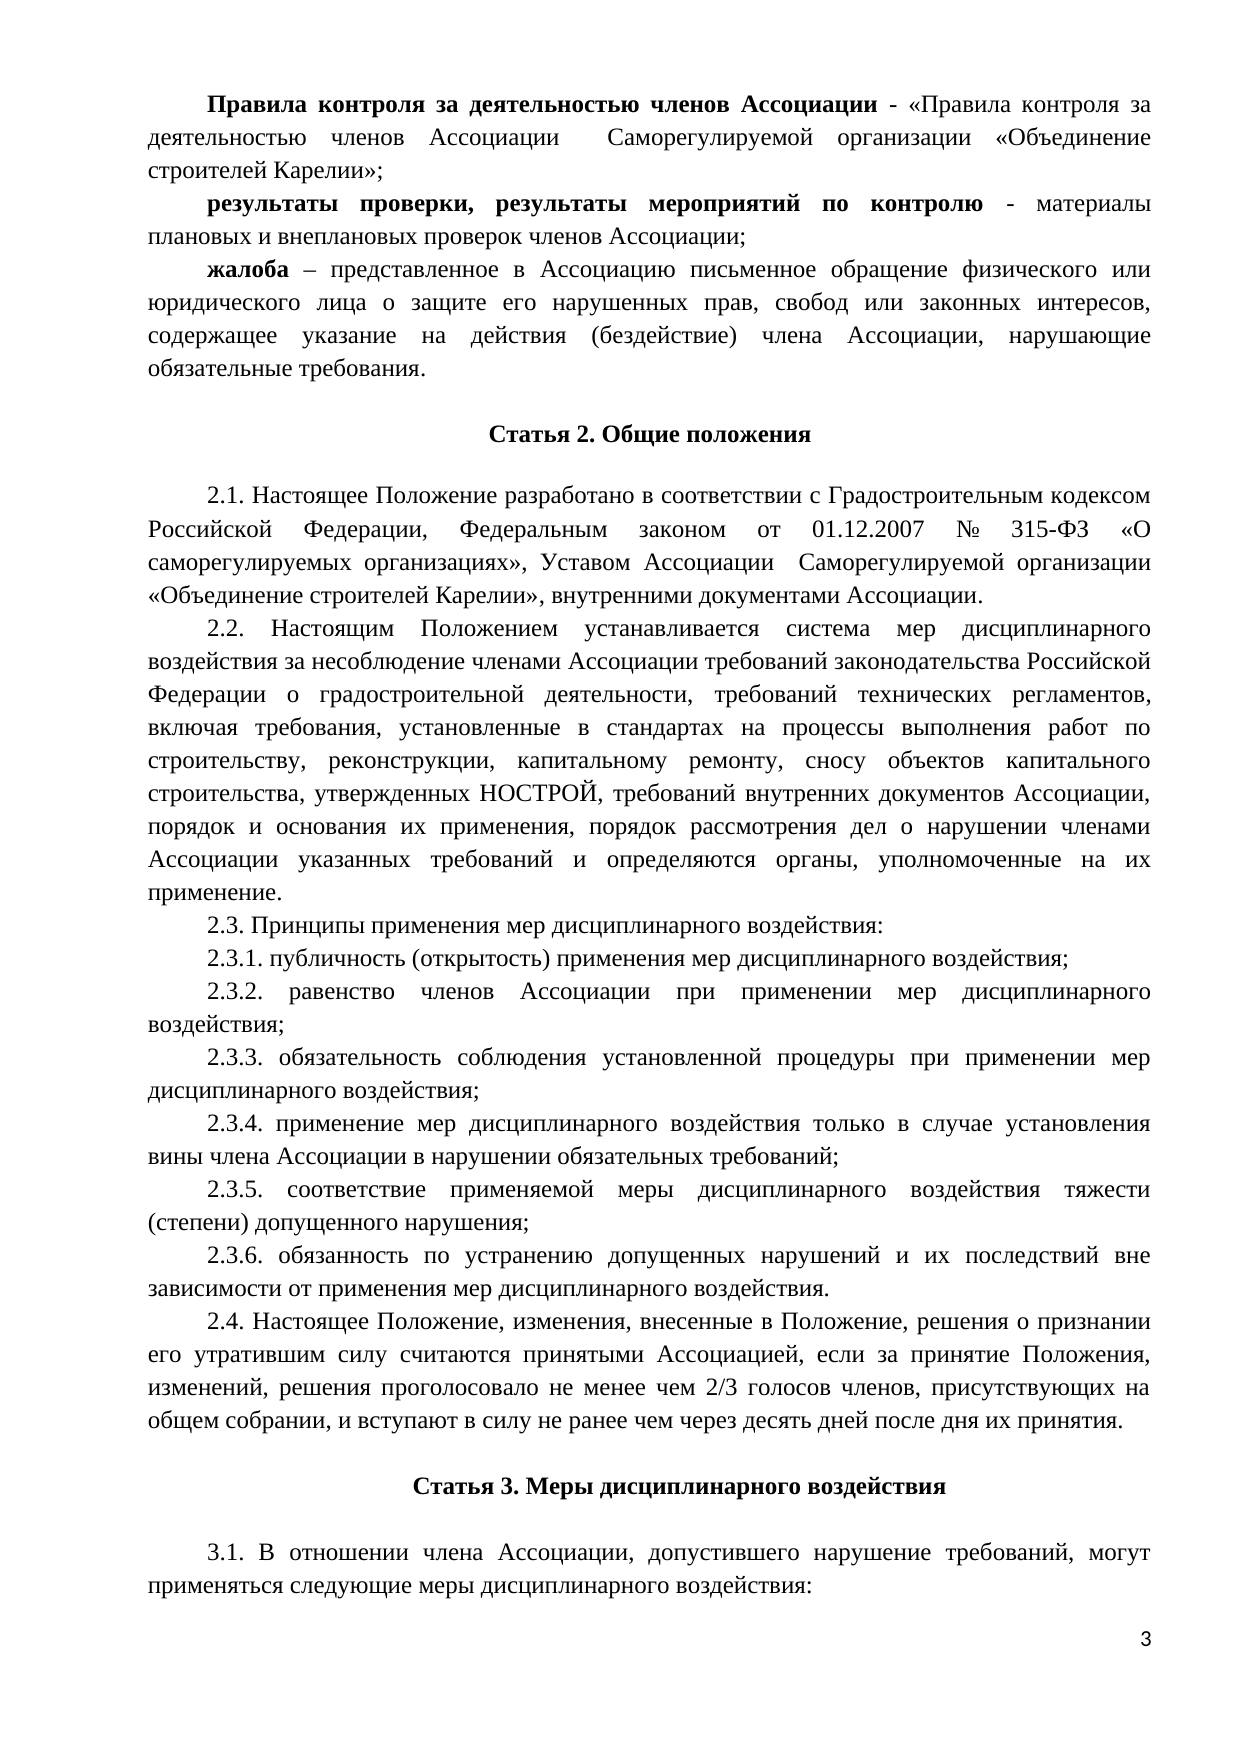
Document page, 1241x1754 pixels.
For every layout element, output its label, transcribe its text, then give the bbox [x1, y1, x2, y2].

text 2.3. Принципы применения мер дисциплинарного воздействия: [148, 910, 1152, 939]
text Правила контроля за деятельностью членов Ассоциации - «Правила контроля за деятельностью членов Ассоциации Саморегулируемой организации «Объединение строителей Карелии»; [148, 89, 1152, 183]
text 2.2. Настоящим Положением устанавливается система мер дисциплинарного воздействия за несоблюдение членами Ассоциации требований законодательства Российской Федерации о градостроительной деятельности, требований технических регламентов, включая требования, установленные в стандартах на процессы выполнения работ по строительству, реконструкции, капитальному ремонту, сносу объектов капитального строительства, утвержденных НОСТРОЙ, требований внутренних документов Ассоциации, порядок и основания их применения, порядок рассмотрения дел о нарушении членами Ассоциации указанных требований и определяются органы, уполномоченные на их применение. [148, 613, 1152, 906]
text жалоба – представленное в Ассоциацию письменное обращение физического или юридического лица о защите его нарушенных прав, свобод или законных интересов, содержащее указание на действия (бездействие) члена Ассоциации, нарушающие обязательные требования. [148, 254, 1152, 382]
text 2.3.4. применение мер дисциплинарного воздействия только в случае установления вины члена Ассоциации в нарушении обязательных требований; [148, 1108, 1152, 1170]
text 2.3.2. равенство членов Ассоциации при применении мер дисциплинарного воздействия; [148, 976, 1152, 1038]
text 2.3.6. обязанность по устранению допущенных нарушений и их последствий вне зависимости от применения мер дисциплинарного воздействия. [148, 1240, 1152, 1302]
text Статья 3. Меры дисциплинарного воздействия [148, 1471, 1152, 1500]
text 2.4. Настоящее Положение, изменения, внесенные в Положение, решения о признании его утратившим силу считаются принятыми Ассоциацией, если за принятие Положения, изменений, решения проголосовало не менее чем 2/3 голосов членов, присутствующих на общем собрании, и вступают в силу не ранее чем через десять дней после дня их принятия. [148, 1306, 1152, 1434]
text результаты проверки, результаты мероприятий по контролю - материалы плановых и внеплановых проверок членов Ассоциации; [148, 188, 1152, 249]
text 2.3.1. публичность (открытость) применения мер дисциплинарного воздействия; [148, 943, 1152, 972]
text 3.1. В отношении члена Ассоциации, допустившего нарушение требований, могут применяться следующие меры дисциплинарного воздействия: [148, 1537, 1152, 1599]
text Статья 2. Общие положения [148, 419, 1152, 448]
text 2.3.5. соответствие применяемой меры дисциплинарного воздействия тяжести (степени) допущенного нарушения; [148, 1174, 1152, 1236]
text 2.1. Настоящее Положение разработано в соответствии с Градостроительным кодексом Российской Федерации, Федеральным законом от 01.12.2007 № 315-ФЗ «О саморегулируемых организациях», Уставом Ассоциации Саморегулируемой организации «Объединение строителей Карелии», внутренними документами Ассоциации. [148, 481, 1152, 608]
text 2.3.3. обязательность соблюдения установленной процедуры при применении мер дисциплинарного воздействия; [148, 1042, 1152, 1104]
